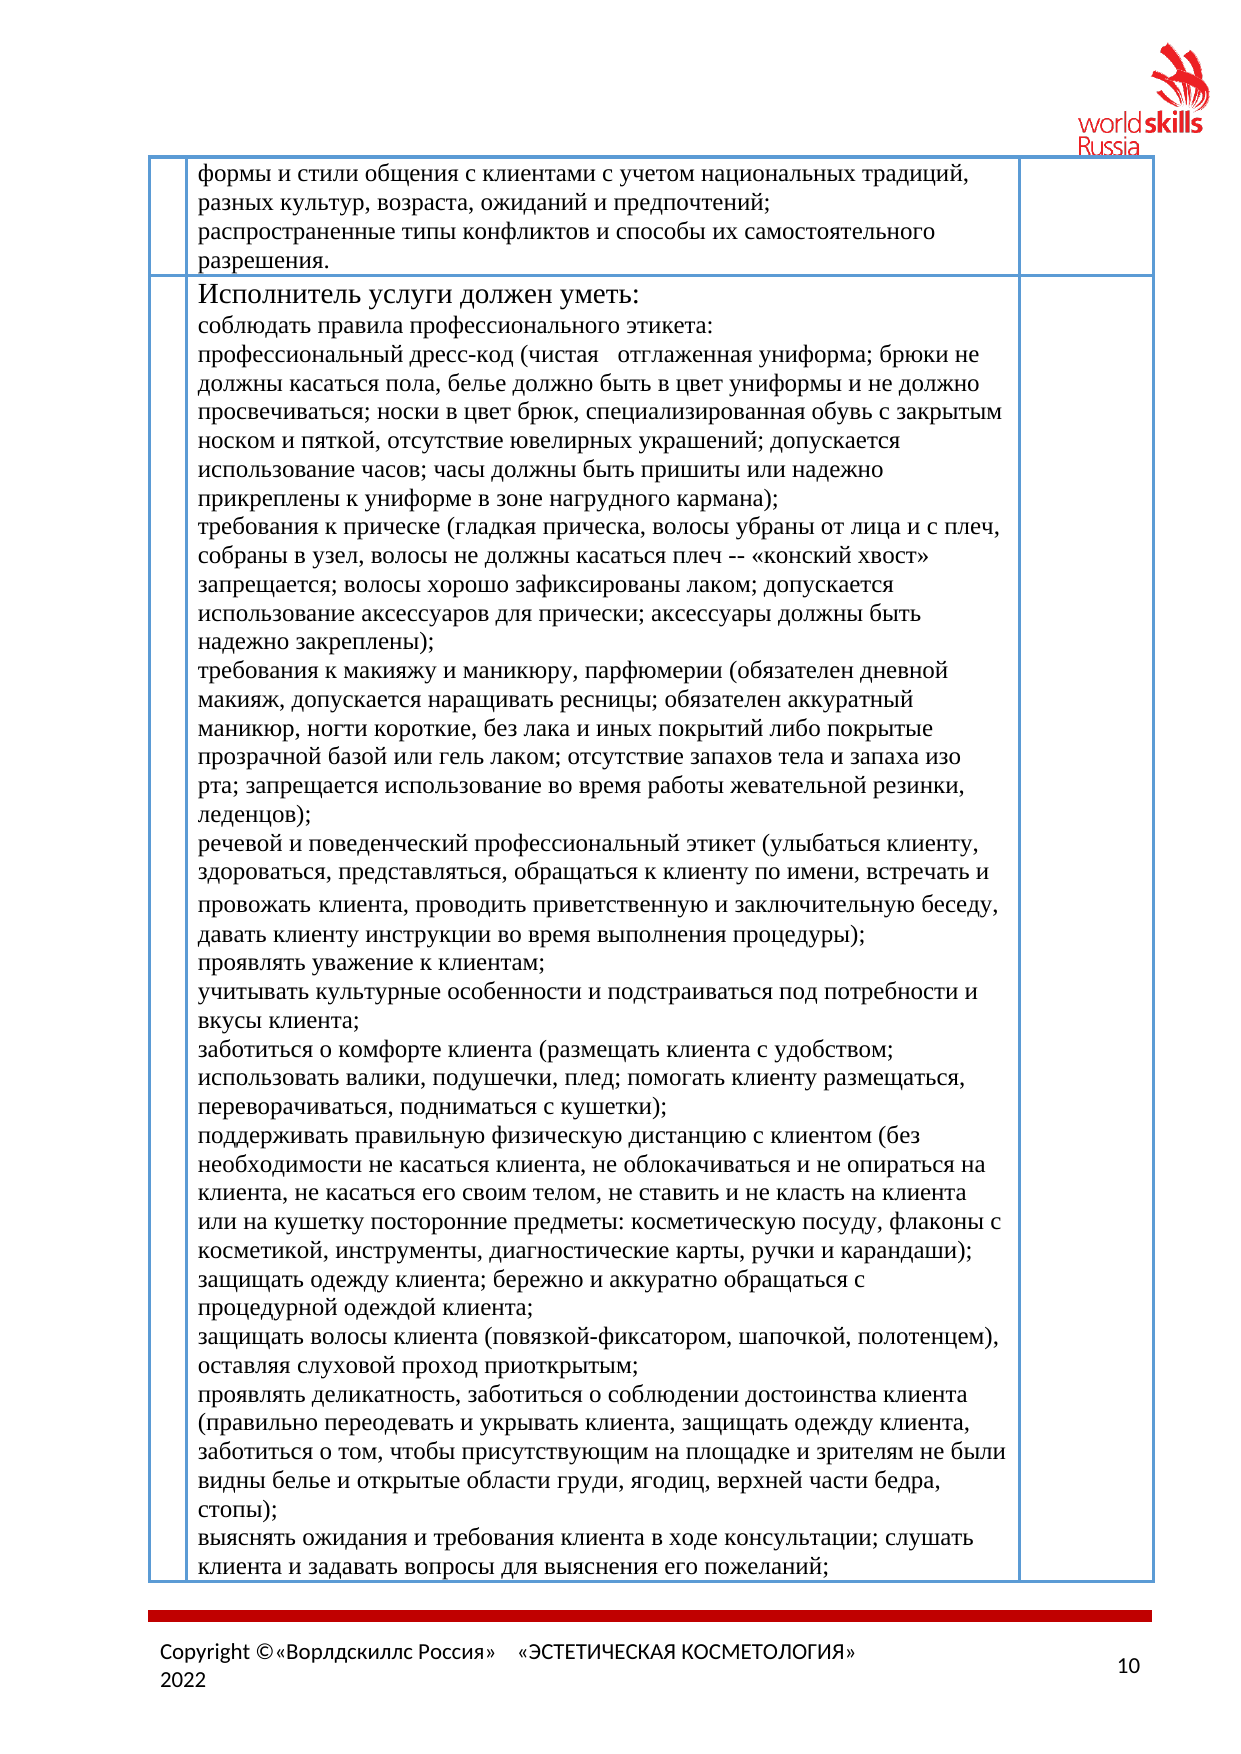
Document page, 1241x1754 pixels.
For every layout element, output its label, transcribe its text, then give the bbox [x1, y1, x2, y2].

table_cell [151, 277, 185, 1580]
picture [1078, 42, 1235, 156]
table_cell [1021, 159, 1152, 273]
table_cell [151, 159, 185, 273]
table_cell [1021, 277, 1152, 1580]
